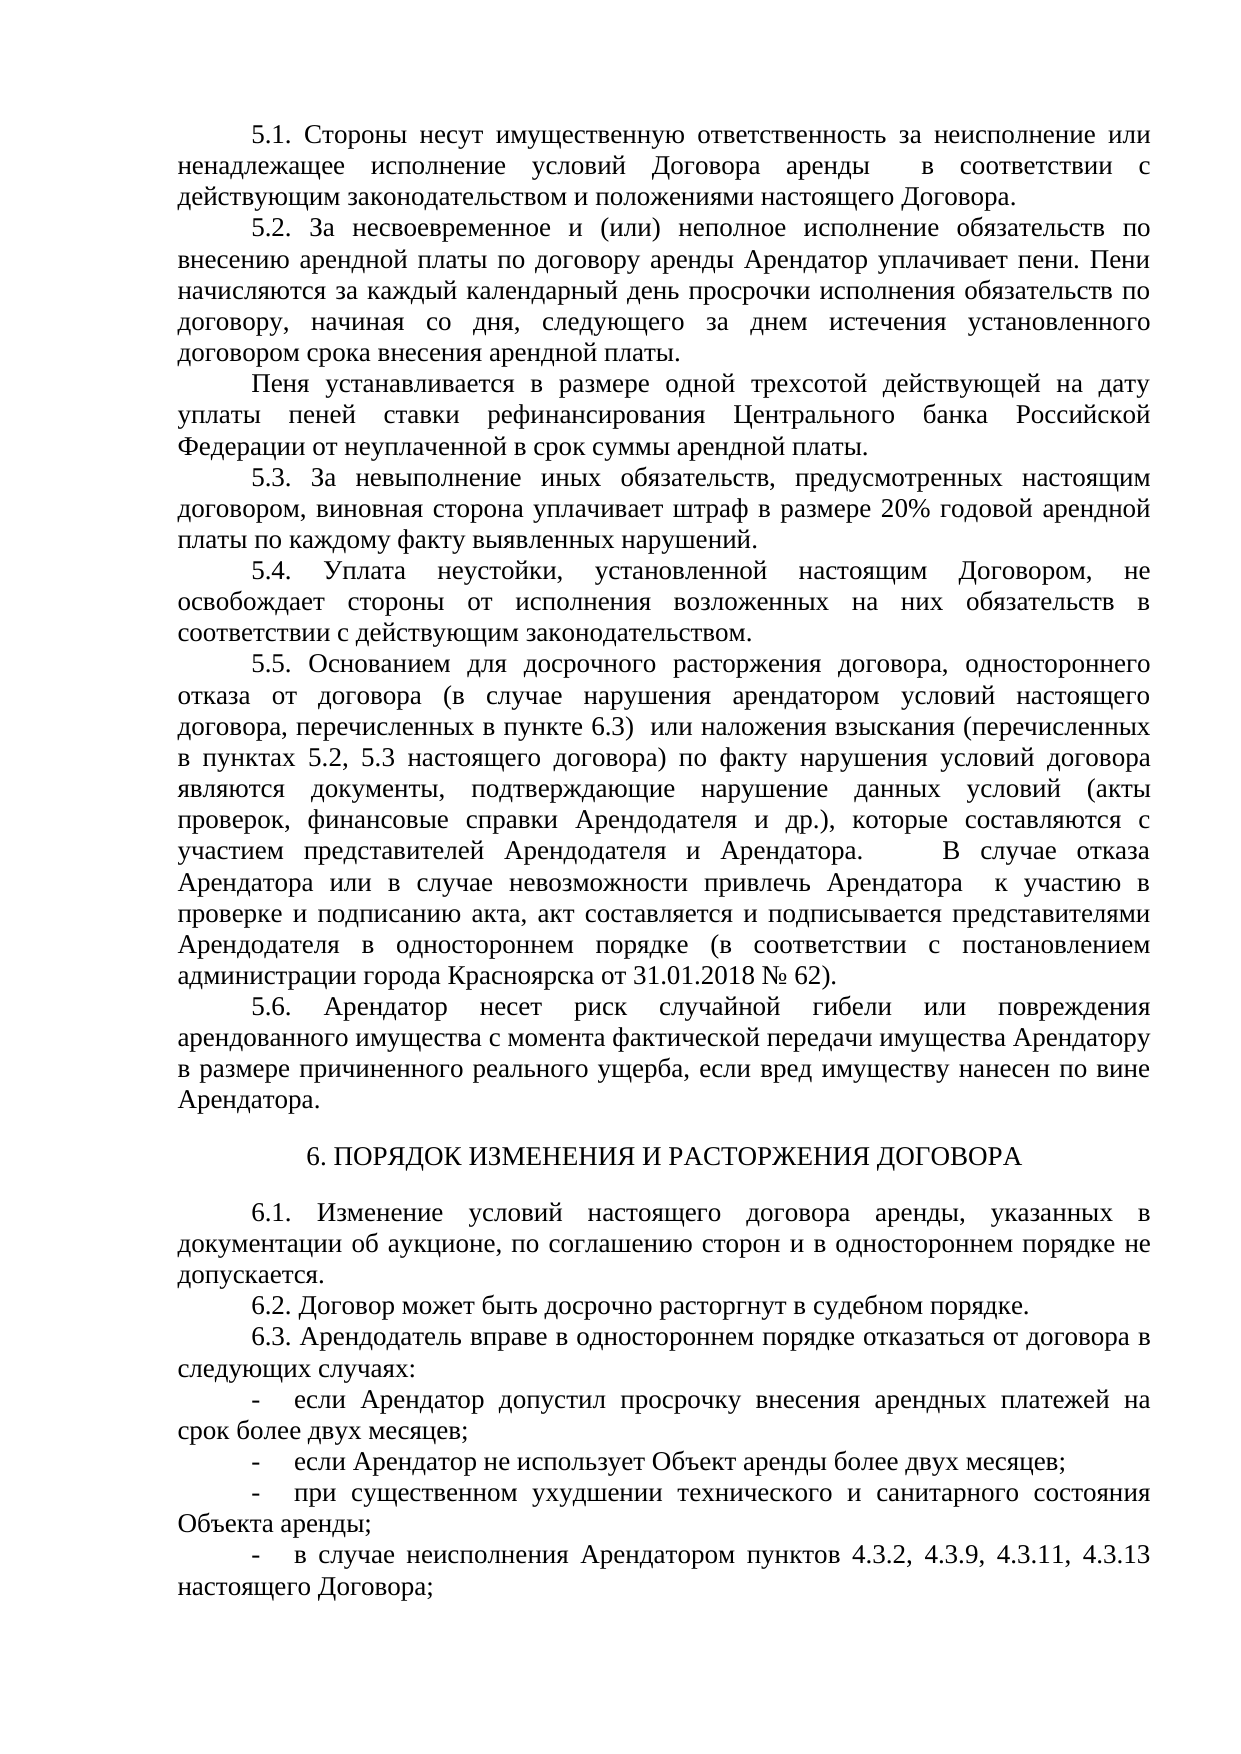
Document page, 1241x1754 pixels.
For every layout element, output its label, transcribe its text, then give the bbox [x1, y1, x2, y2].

text 5.6. Арендатор несет риск случайной гибели или повреждения арендованного имущества с момента фактической передачи имущества Арендатору в размере причиненного реального ущерба, если вред имуществу нанесен по вине Арендатора. [177, 990, 1152, 1115]
text 5.5. Основанием для досрочного расторжения договора, одностороннего отказа от договора (в случае нарушения арендатором условий настоящего договора, перечисленных в пункте 6.3) или наложения взыскания (перечисленных в пунктах 5.2, 5.3 настоящего договора) по факту нарушения условий договора являются документы, подтверждающие нарушение данных условий (акты проверок, финансовые справки Арендодателя и др.), которые составляются с участием представителей Арендодателя и Арендатора. В случае отказа Арендатора или в случае невозможности привлечь Арендатора к участию в проверке и подписанию акта, акт составляется и подписывается представителями Арендодателя в одностороннем порядке (в соответствии с постановлением администрации города Красноярска от 31.01.2018 № 62). [177, 648, 1152, 990]
text 6.1. Изменение условий настоящего договора аренды, указанных в документации об аукционе, по соглашению сторон и в одностороннем порядке не допускается. [177, 1196, 1152, 1289]
text 6. ПОРЯДОК ИЗМЕНЕНИЯ И РАСТОРЖЕНИЯ ДОГОВОРА [177, 1140, 1152, 1171]
text - если Арендатор не использует Объект аренды более двух месяцев; [177, 1445, 1152, 1476]
text 6.3. Арендодатель вправе в одностороннем порядке отказаться от договора в следующих случаях: [177, 1321, 1152, 1383]
text 6.2. Договор может быть досрочно расторгнут в судебном порядке. [177, 1289, 1152, 1321]
text 5.2. За несвоевременное и (или) неполное исполнение обязательств по внесению арендной платы по договору аренды Арендатор уплачивает пени. Пени начисляются за каждый календарный день просрочки исполнения обязательств по договору, начиная со дня, следующего за днем истечения установленного договором срока внесения арендной платы. [177, 212, 1152, 367]
text - в случае неисполнения Арендатором пунктов 4.3.2, 4.3.9, 4.3.11, 4.3.13 настоящего Договора; [177, 1538, 1152, 1601]
text 5.4. Уплата неустойки, установленной настоящим Договором, не освобождает стороны от исполнения возложенных на них обязательств в соответствии с действующим законодательством. [177, 554, 1152, 648]
text - при существенном ухудшении технического и санитарного состояния Объекта аренды; [177, 1476, 1152, 1538]
text 5.3. За невыполнение иных обязательств, предусмотренных настоящим договором, виновная сторона уплачивает штраф в размере 20% годовой арендной платы по каждому факту выявленных нарушений. [177, 461, 1152, 554]
text - если Арендатор допустил просрочку внесения арендных платежей на срок более двух месяцев; [177, 1383, 1152, 1445]
text 5.1. Стороны несут имущественную ответственность за неисполнение или ненадлежащее исполнение условий Договора аренды в соответствии с действующим законодательством и положениями настоящего Договора. [177, 118, 1152, 212]
text Пеня устанавливается в размере одной трехсотой действующей на дату уплаты пеней ставки рефинансирования Центрального банка Российской Федерации от неуплаченной в срок суммы арендной платы. [177, 367, 1152, 461]
